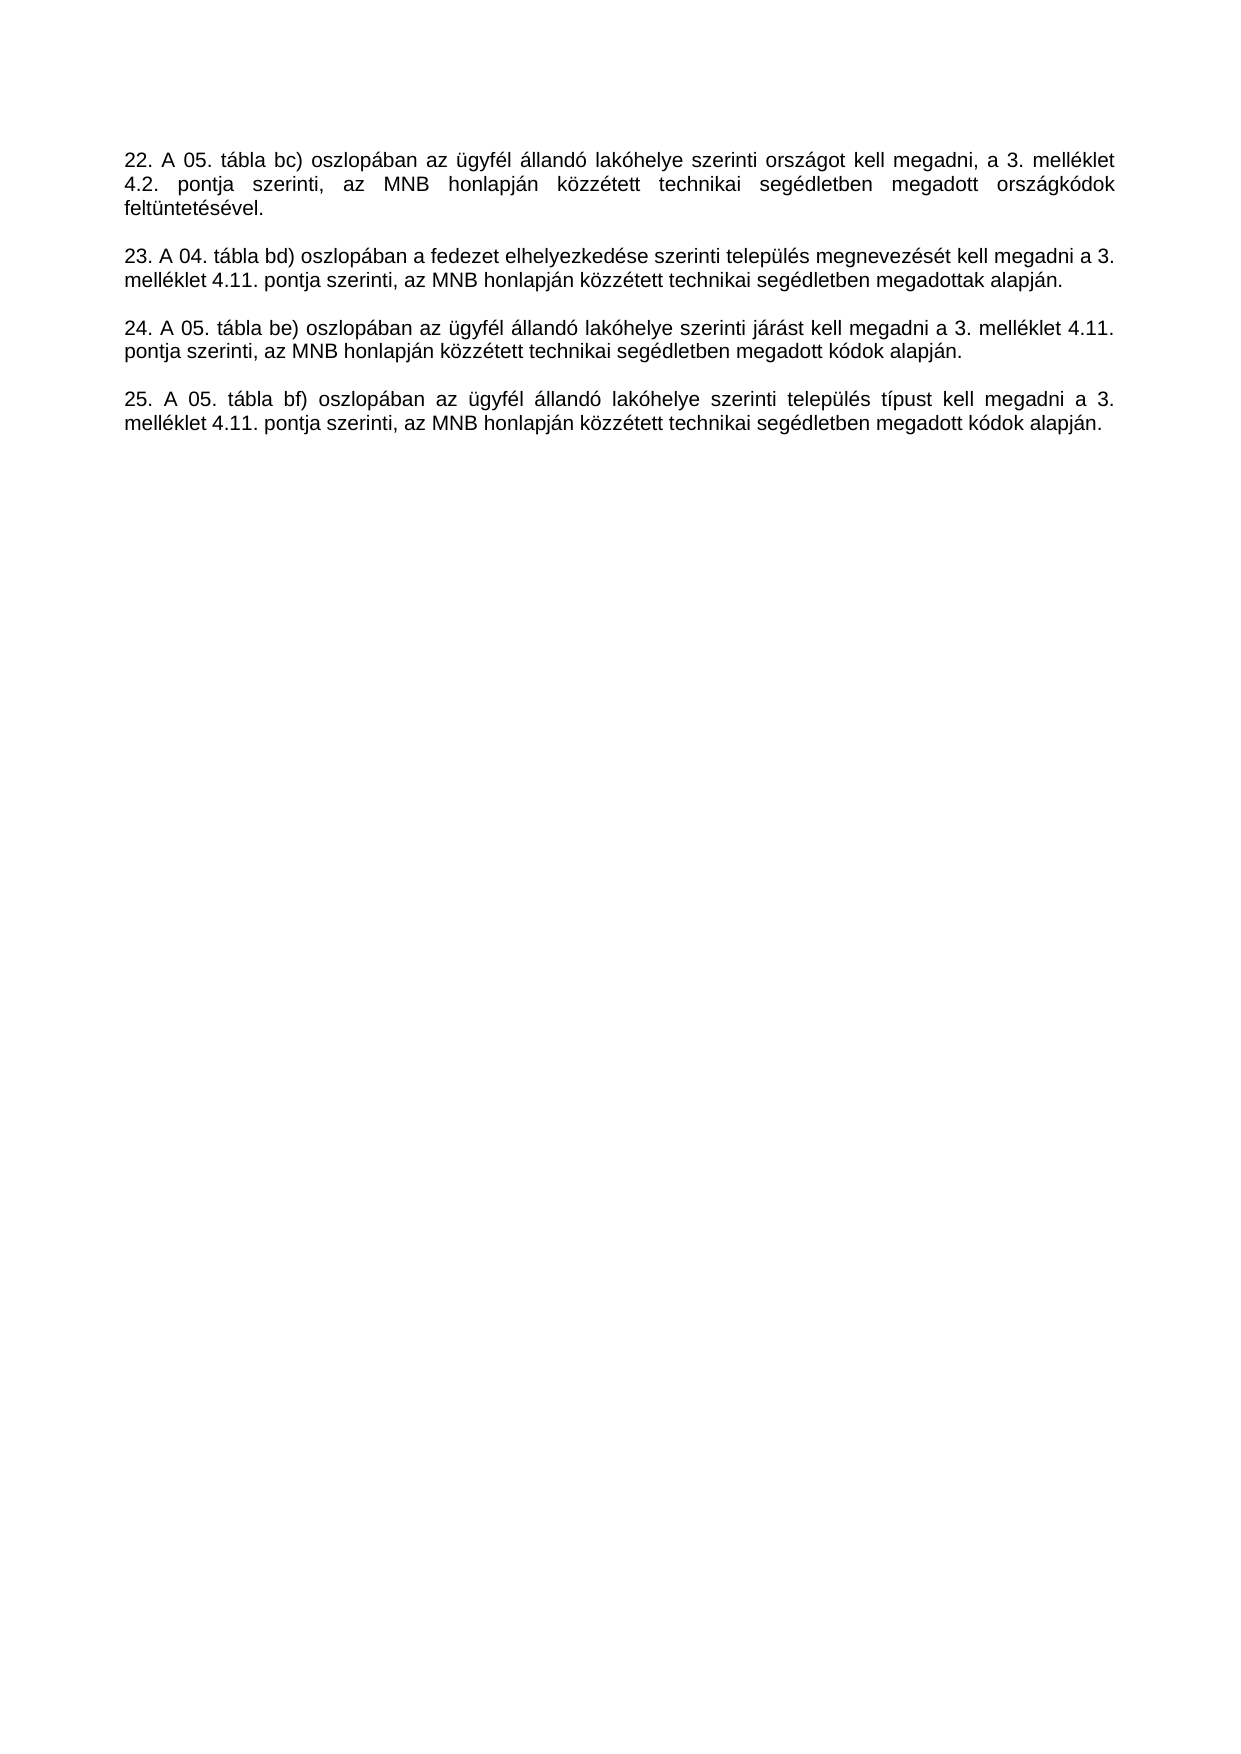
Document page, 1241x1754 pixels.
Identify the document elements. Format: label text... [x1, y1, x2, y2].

text 24. A 05. tábla be) oszlopában az ügyfél állandó lakóhelye szerinti járást kell megadni a 3. melléklet 4.11. pontja szerinti, az MNB honlapján közzétett technikai segédletben megadott kódok alapján. [124, 315, 1116, 363]
text 23. A 04. tábla bd) oszlopában a fedezet elhelyezkedése szerinti település megnevezését kell megadni a 3. melléklet 4.11. pontja szerinti, az MNB honlapján közzétett technikai segédletben megadottak alapján. [124, 243, 1116, 291]
text 25. A 05. tábla bf) oszlopában az ügyfél állandó lakóhelye szerinti település típust kell megadni a 3. melléklet 4.11. pontja szerinti, az MNB honlapján közzétett technikai segédletben megadott kódok alapján. [124, 387, 1116, 435]
text 22. A 05. tábla bc) oszlopában az ügyfél állandó lakóhelye szerinti országot kell megadni, a 3. melléklet 4.2. pontja szerinti, az MNB honlapján közzétett technikai segédletben megadott országkódok feltüntetésével. [124, 148, 1116, 219]
